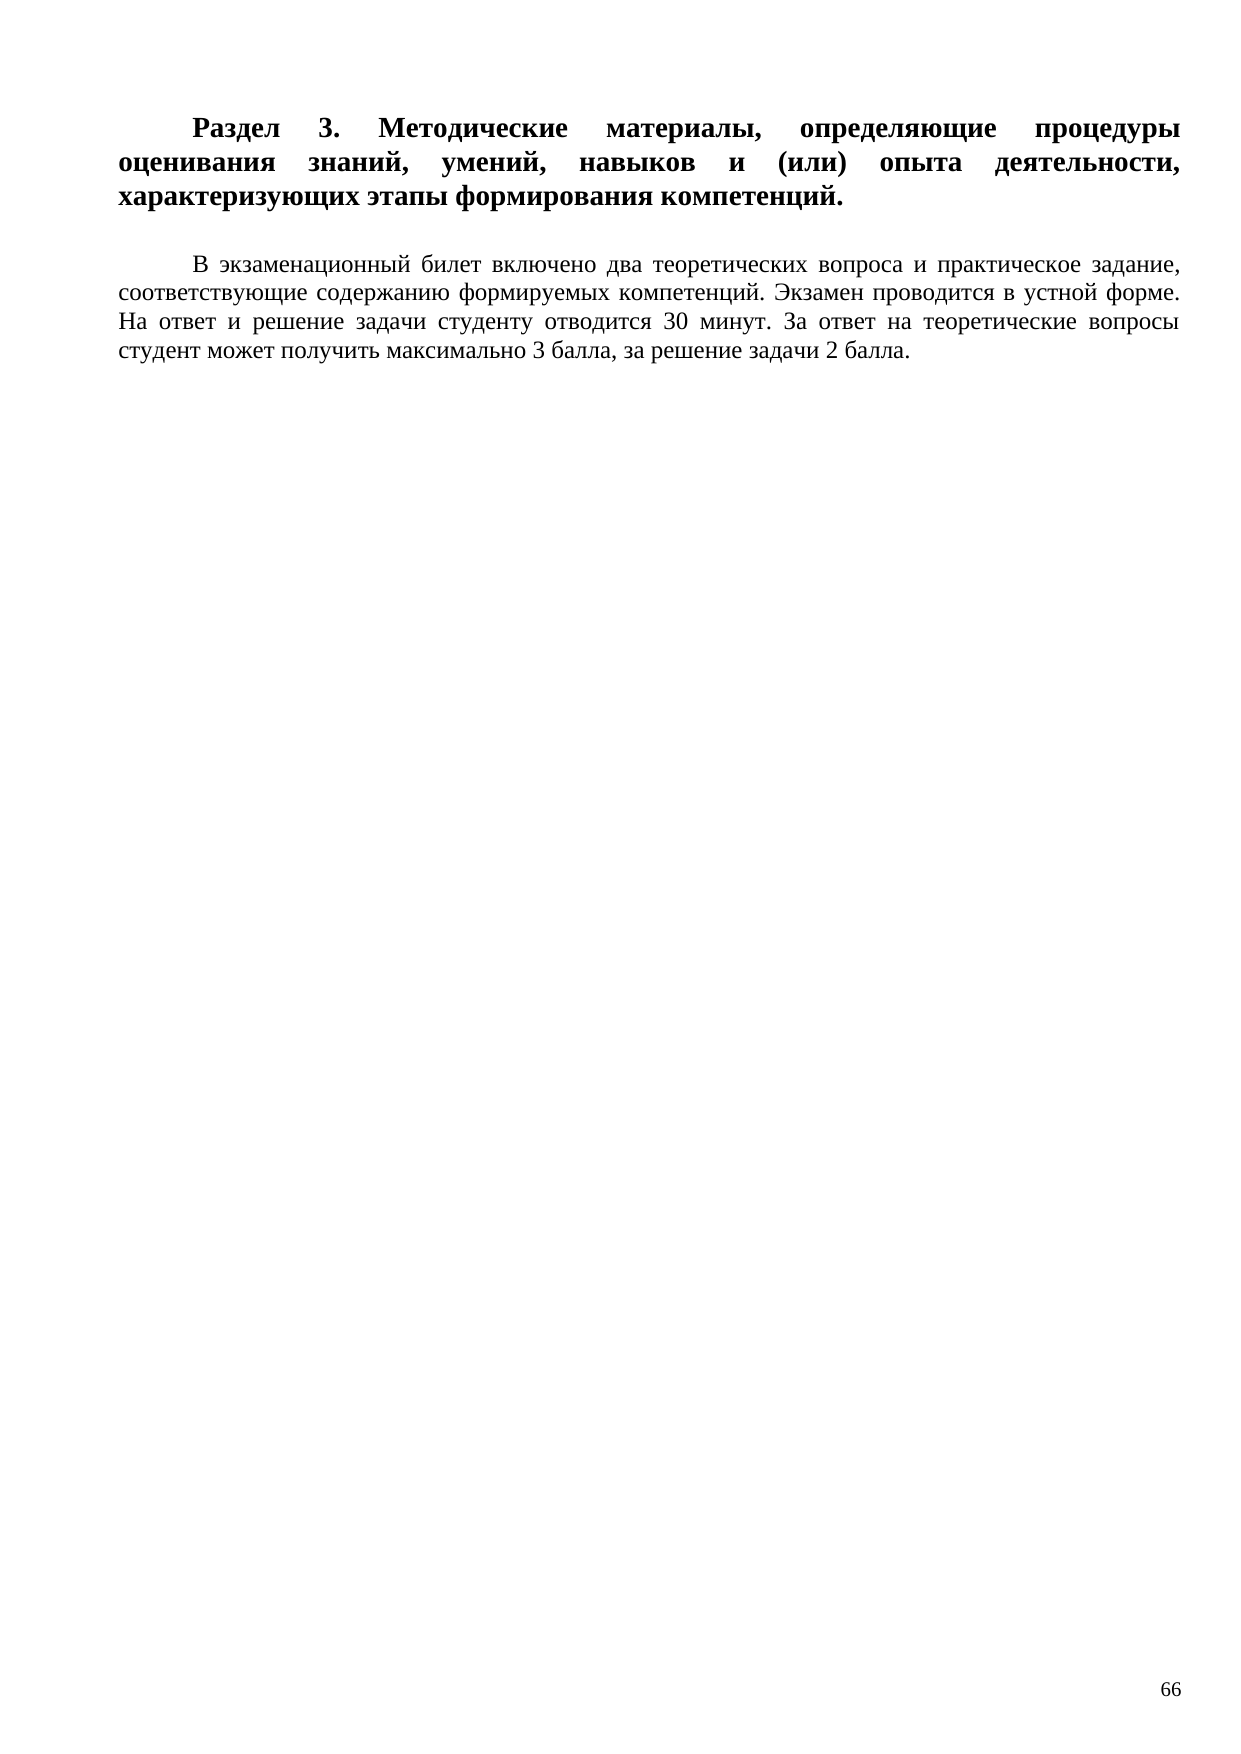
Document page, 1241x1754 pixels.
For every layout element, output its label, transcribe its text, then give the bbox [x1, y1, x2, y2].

text Раздел 3. Методические материалы, определяющие процедуры оценивания знаний, умений, навыков и (или) опыта деятельности, характеризующих этапы формирования компетенций. [118, 111, 1181, 211]
text В экзаменационный билет включено два теоретических вопроса и практическое задание, соответствующие содержанию формируемых компетенций. Экзамен проводится в устной форме. На ответ и решение задачи студенту отводится 30 минут. За ответ на теоретические вопросы студент может получить максимально 3 балла, за решение задачи 2 балла. [118, 249, 1181, 364]
